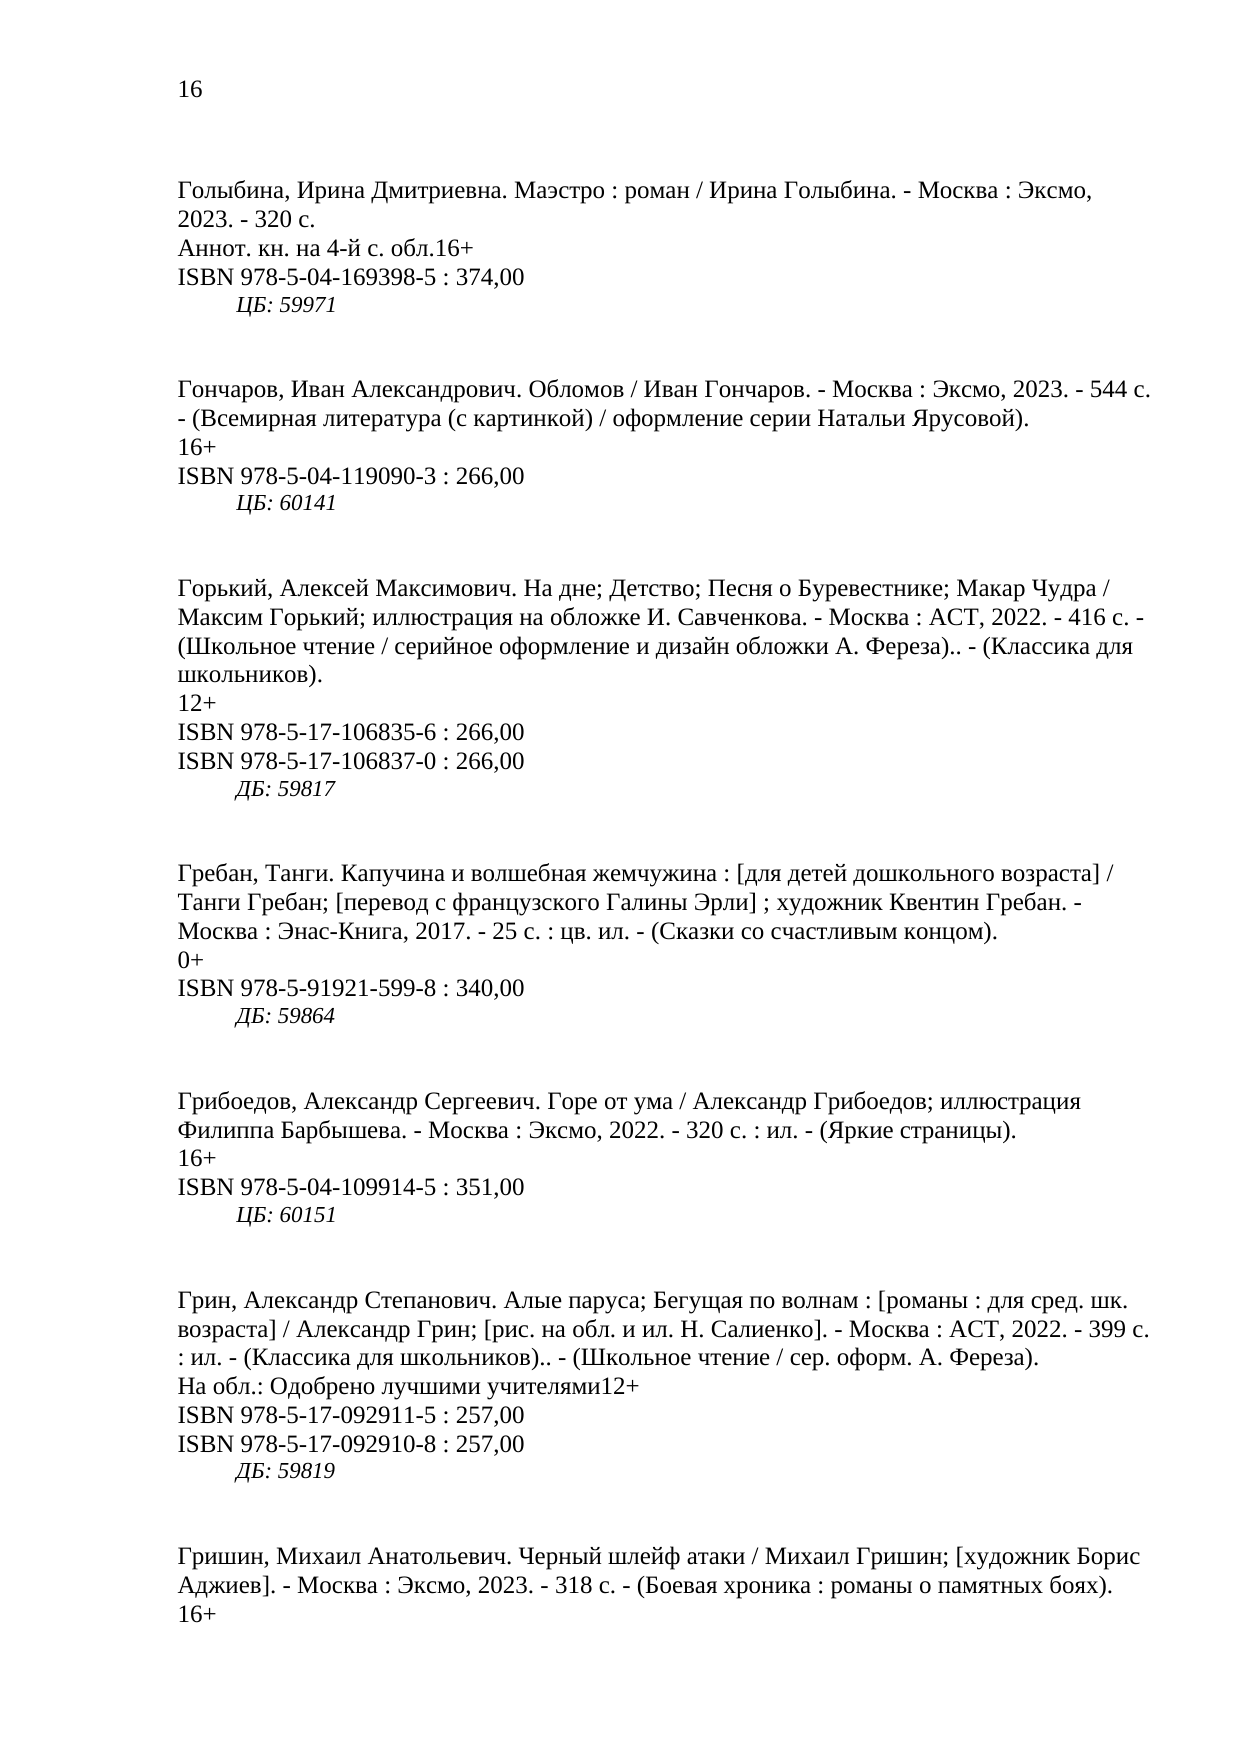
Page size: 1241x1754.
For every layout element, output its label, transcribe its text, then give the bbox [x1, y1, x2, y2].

text Горький, Алексей Максимович. На дне; Детство; Песня о Буревестнике; Макар Чудра / Максим Горький; иллюстрация на обложке И. Савченкова. - Москва : АСТ, 2022. - 416 с. - (Школьное чтение / серийное оформление и дизайн обложки А. Фереза).. - (Классика для школьников). [177, 573, 1152, 688]
text Гришин, Михаил Анатольевич. Черный шлейф атаки / Михаил Гришин; [художник Борис Аджиев]. - Москва : Эксмо, 2023. - 318 с. - (Боевая хроника : романы о памятных боях). [177, 1541, 1152, 1599]
text ЦБ: 60141 [177, 489, 1152, 516]
text Грин, Александр Степанович. Алые паруса; Бегущая по волнам : [романы : для сред. шк. возраста] / Александр Грин; [рис. на обл. и ил. Н. Салиенко]. - Москва : АСТ, 2022. - 399 с. : ил. - (Классика для школьников).. - (Школьное чтение / сер. оформ. А. Фереза). [177, 1285, 1152, 1371]
text Голыбина, Ирина Дмитриевна. Маэстро : роман / Ирина Голыбина. - Москва : Эксмо, 2023. - 320 с. [177, 176, 1152, 233]
text Гребан, Танги. Капучина и волшебная жемчужина : [для детей дошкольного возраста] / Танги Гребан; [перевод с французского Галины Эрли] ; художник Квентин Гребан. - Москва : Энас-Книга, 2017. - 25 с. : цв. ил. - (Сказки со счастливым концом). [177, 858, 1152, 945]
text 16+ [177, 432, 1152, 461]
text 12+ [177, 688, 1152, 717]
text ДБ: 59817 [177, 774, 1152, 801]
text ISBN 978-5-17-106835-6 : 266,00 [177, 717, 1152, 746]
text ISBN 978-5-17-092911-5 : 257,00 [177, 1400, 1152, 1429]
text ISBN 978-5-04-109914-5 : 351,00 [177, 1172, 1152, 1201]
text ISBN 978-5-17-106837-0 : 266,00 [177, 746, 1152, 774]
text 0+ [177, 945, 1152, 973]
text ISBN 978-5-17-092910-8 : 257,00 [177, 1429, 1152, 1457]
text ISBN 978-5-91921-599-8 : 340,00 [177, 973, 1152, 1002]
text ЦБ: 60151 [177, 1201, 1152, 1227]
text Аннот. кн. на 4-й с. обл.16+ [177, 233, 1152, 262]
text Грибоедов, Александр Сергеевич. Горе от ума / Александр Грибоедов; иллюстрация Филиппа Барбышева. - Москва : Эксмо, 2022. - 320 с. : ил. - (Яркие страницы). [177, 1086, 1152, 1143]
text Гончаров, Иван Александрович. Обломов / Иван Гончаров. - Москва : Эксмо, 2023. - 544 с. - (Всемирная литература (с картинкой) / оформление серии Натальи Ярусовой). [177, 374, 1152, 432]
text 16+ [177, 1143, 1152, 1172]
text ДБ: 59864 [177, 1002, 1152, 1028]
text ЦБ: 59971 [177, 291, 1152, 317]
text ДБ: 59819 [177, 1457, 1152, 1484]
text ISBN 978-5-04-169398-5 : 374,00 [177, 262, 1152, 291]
text ISBN 978-5-04-119090-3 : 266,00 [177, 461, 1152, 489]
text На обл.: Одобрено лучшими учителями12+ [177, 1371, 1152, 1400]
text 16+ [177, 1599, 1152, 1627]
